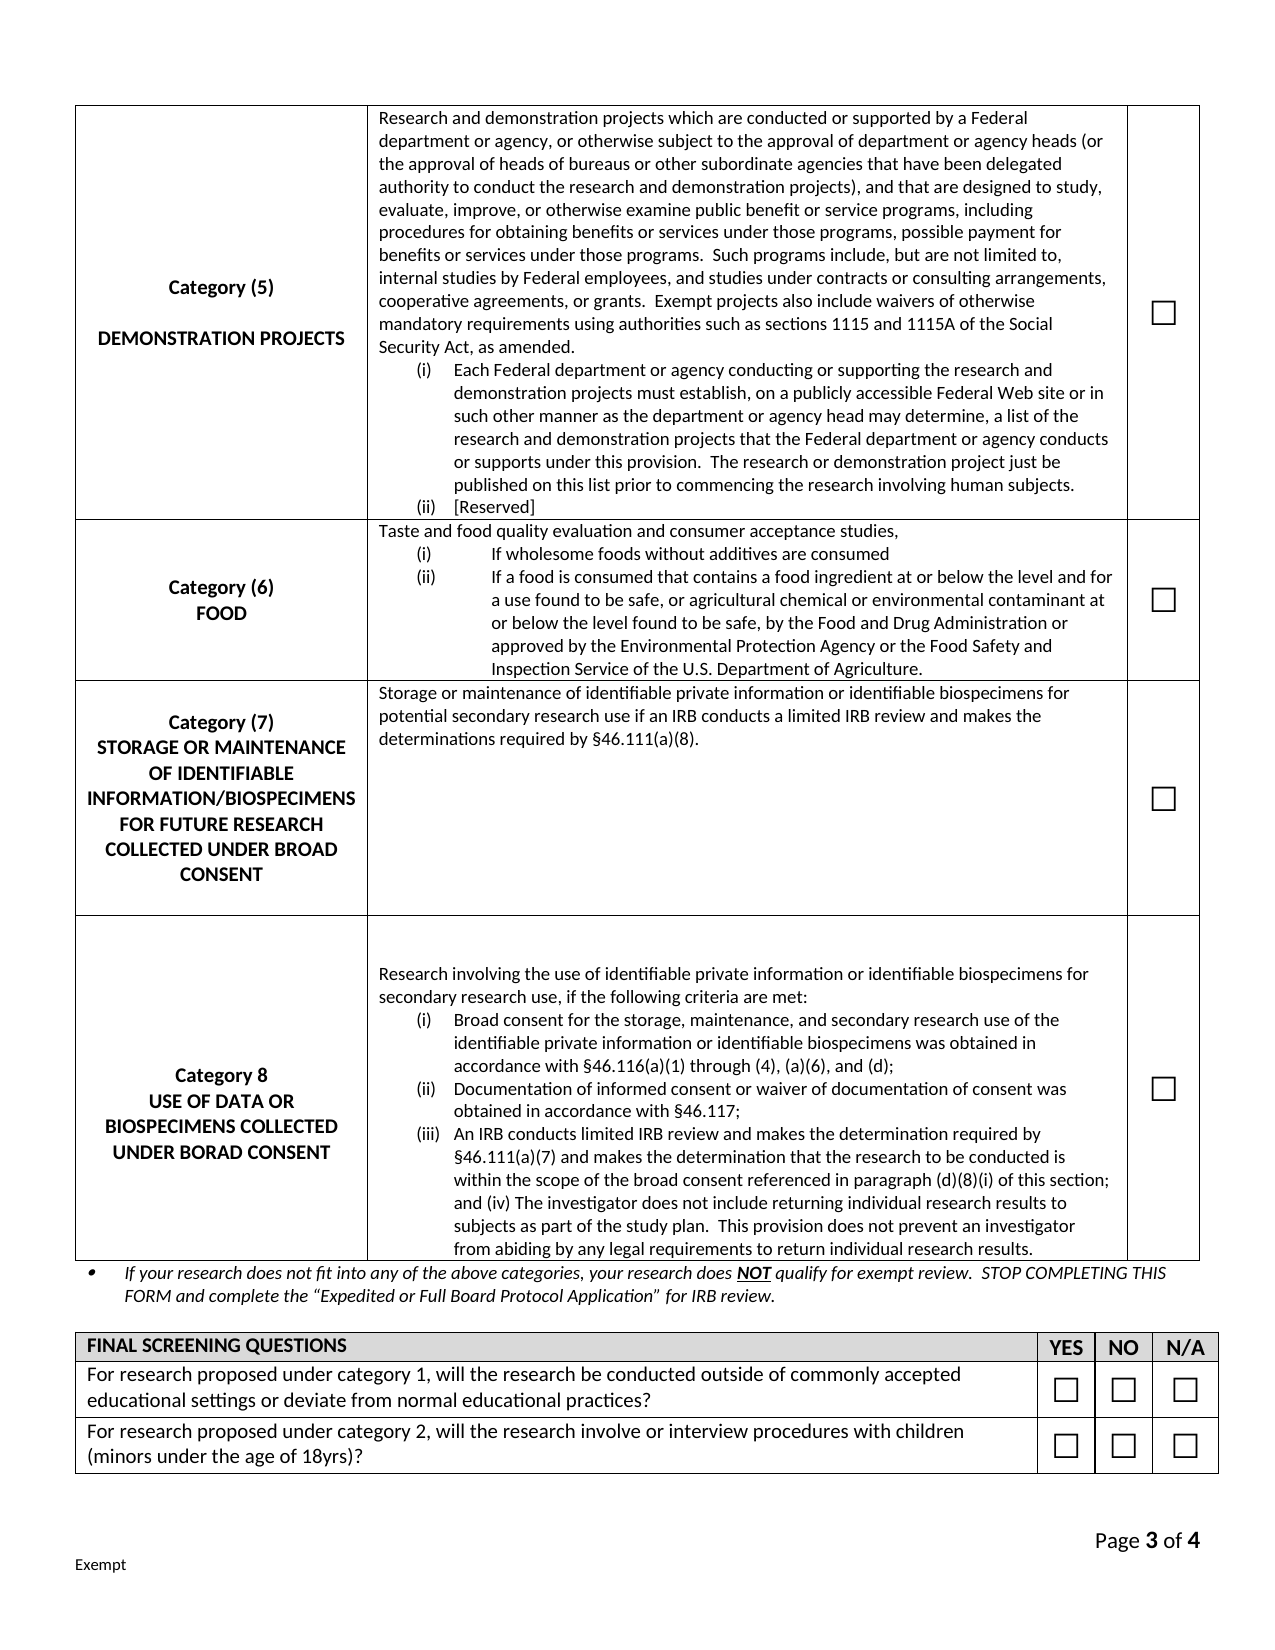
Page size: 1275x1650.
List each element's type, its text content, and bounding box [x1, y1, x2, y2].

table_cell Category (7) STORAGE OR MAINTENANCE OF IDENTIFIABLE INFORMATION/BIOSPECIMENS FOR FUTURE RESEARCH COLLECTED UNDER BROAD CONSENT [76, 681, 367, 915]
table_cell For research proposed under category 1, will the research be conducted outside of commonly accepted educational settings or deviate from normal educational practices? [76, 1362, 1037, 1417]
table_header FINAL SCREENING QUESTIONS [76, 1333, 1037, 1361]
table_cell For research proposed under category 2, will the research involve or interview procedures with children (minors under the age of 18yrs)? [76, 1418, 1037, 1473]
table_cell If your research does not fit into any of the above categories, your research does NOT qualify for exempt review. STOP COMPLETING THIS FORM and complete the “Expedited or Full Board Protocol Application” for IRB review. [76, 1261, 1199, 1307]
table_cell Storage or maintenance of identifiable private information or identifiable biospecimens for potential secondary research use if an IRB conducts a limited IRB review and makes the determinations required by §46.111(a)(8). [368, 681, 1127, 915]
table_header YES [1038, 1333, 1094, 1361]
table_header N/A [1153, 1333, 1218, 1361]
table_header NO [1096, 1333, 1152, 1361]
table_cell Research involving the use of identifiable private information or identifiable biospecimens for secondary research use, if the following criteria are met: Broad consent for the storage, maintenance, and secondary research use of the identifiable private information or identifiable biospecimens was obtained in accordance with §46.116(a)(1) through (4), (a)(6), and (d); Documentation of informed consent or waiver of documentation of consent was obtained in accordance with §46.117; An IRB conducts limited IRB review and makes the determination required by §46.111(a)(7) and makes the determination that the research to be conducted is within the scope of the broad consent referenced in paragraph (d)(8)(i) of this section; and (iv) The investigator does not include returning individual research results to subjects as part of the study plan. This provision does not prevent an investigator from abiding by any legal requirements to return individual research results. [368, 916, 1127, 1260]
table_cell Category (5) DEMONSTRATION PROJECTS [76, 106, 367, 518]
table_cell Category (6) FOOD [76, 520, 367, 680]
table_cell Category 8 USE OF DATA OR BIOSPECIMENS COLLECTED UNDER BORAD CONSENT [76, 916, 367, 1260]
table_cell Taste and food quality evaluation and consumer acceptance studies, If wholesome foods without additives are consumed If a food is consumed that contains a food ingredient at or below the level and for a use found to be safe, or agricultural chemical or environmental contaminant at or below the level found to be safe, by the Food and Drug Administration or approved by the Environmental Protection Agency or the Food Safety and Inspection Service of the U.S. Department of Agriculture. [368, 520, 1127, 680]
table_cell Research and demonstration projects which are conducted or supported by a Federal department or agency, or otherwise subject to the approval of department or agency heads (or the approval of heads of bureaus or other subordinate agencies that have been delegated authority to conduct the research and demonstration projects), and that are designed to study, evaluate, improve, or otherwise examine public benefit or service programs, including procedures for obtaining benefits or services under those programs, possible payment for benefits or services under those programs. Such programs include, but are not limited to, internal studies by Federal employees, and studies under contracts or consulting arrangements, cooperative agreements, or grants. Exempt projects also include waivers of otherwise mandatory requirements using authorities such as sections 1115 and 1115A of the Social Security Act, as amended. Each Federal department or agency conducting or supporting the research and demonstration projects must establish, on a publicly accessible Federal Web site or in such other manner as the department or agency head may determine, a list of the research and demonstration projects that the Federal department or agency conducts or supports under this provision. The research or demonstration project just be published on this list prior to commencing the research involving human subjects. [Reserved] [368, 106, 1127, 518]
